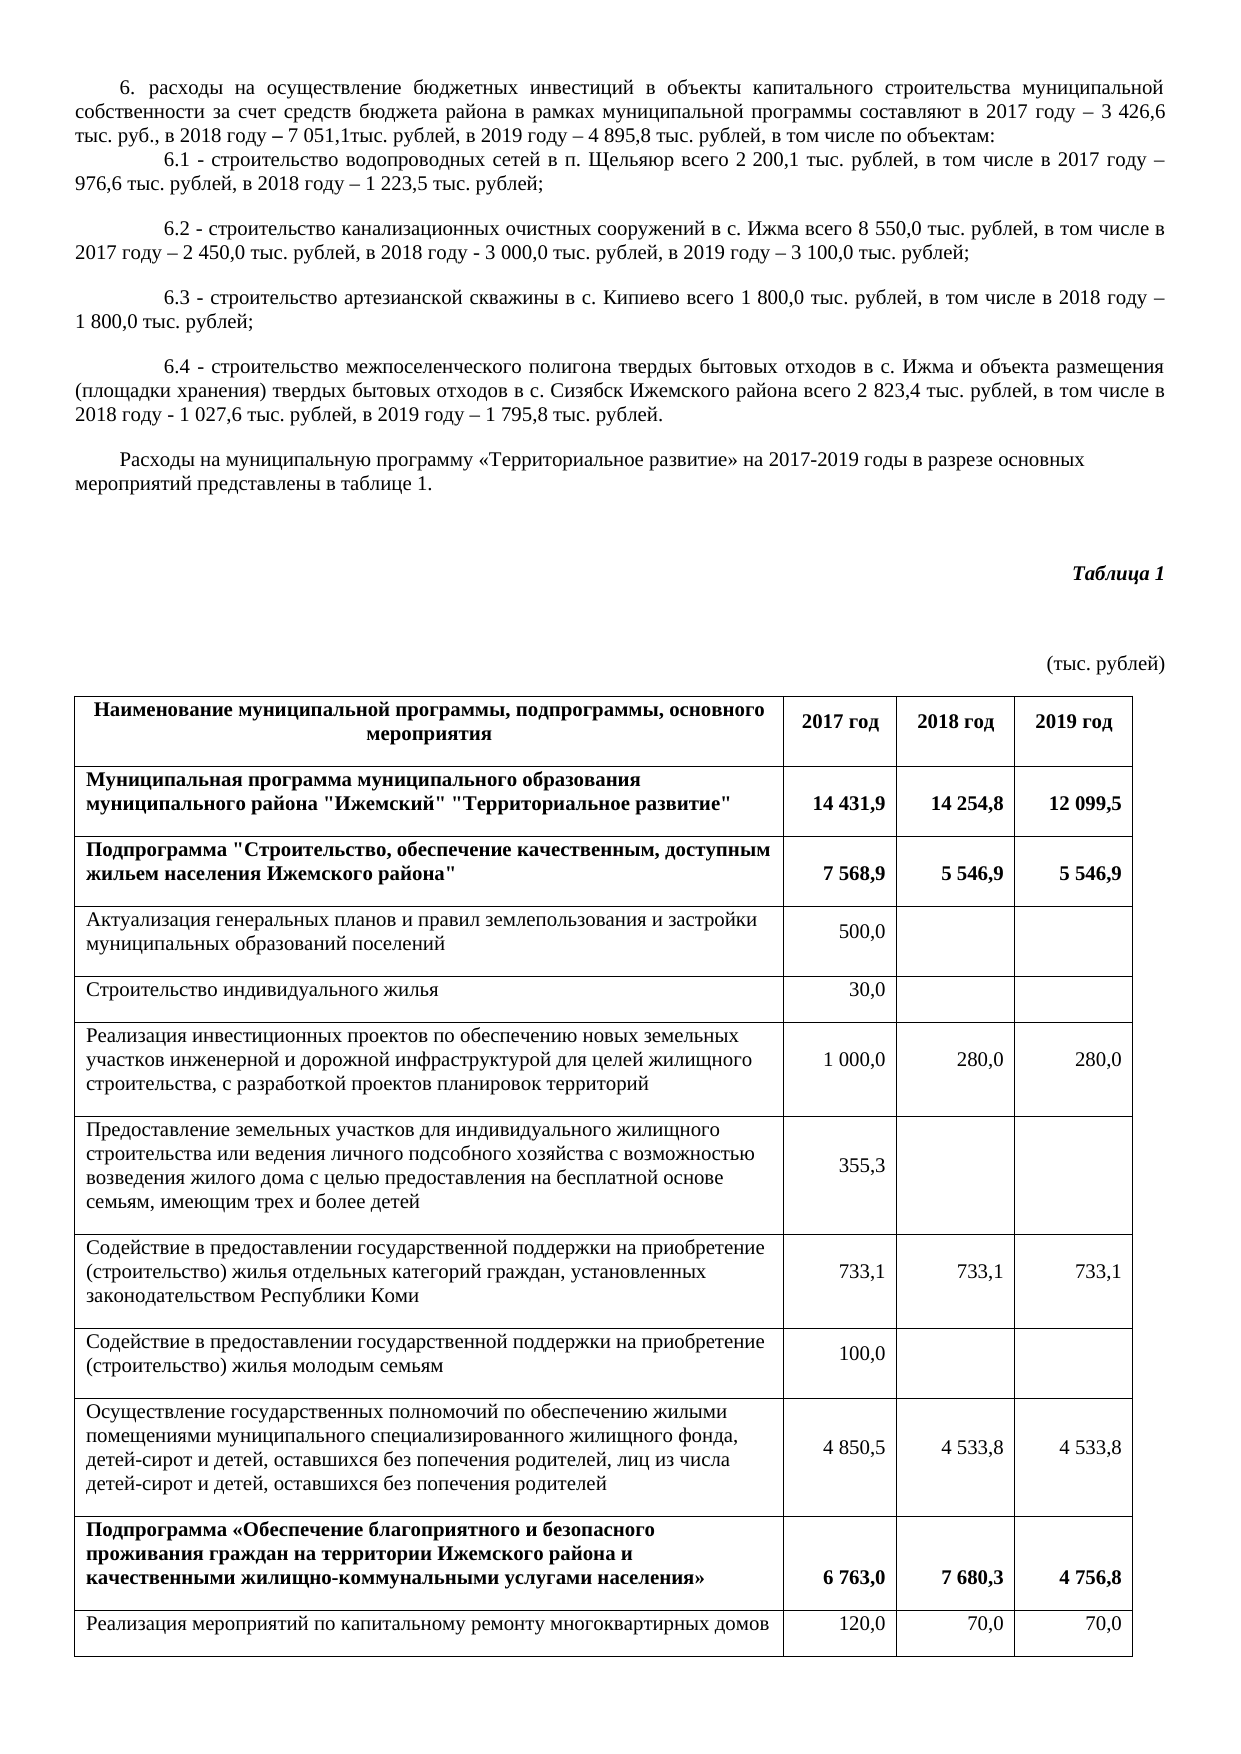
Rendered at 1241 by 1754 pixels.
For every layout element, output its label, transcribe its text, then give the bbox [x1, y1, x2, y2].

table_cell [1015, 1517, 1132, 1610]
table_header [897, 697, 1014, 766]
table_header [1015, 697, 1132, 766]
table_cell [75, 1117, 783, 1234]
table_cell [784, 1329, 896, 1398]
text Расходы на муниципальную программу «Территориальное развитие» на 2017-2019 годы в разрезе основных мероприятий представлены в таблице 1. [75, 447, 1165, 495]
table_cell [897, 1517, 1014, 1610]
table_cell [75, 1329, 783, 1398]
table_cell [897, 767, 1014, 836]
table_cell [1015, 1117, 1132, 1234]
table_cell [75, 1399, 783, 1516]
text Таблица 1 [75, 561, 1165, 585]
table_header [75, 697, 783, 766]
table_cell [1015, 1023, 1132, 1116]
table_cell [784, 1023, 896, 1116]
text 6.3 - строительство артезианской скважины в с. Кипиево всего 1 800,0 тыс. рублей, в том числе в 2018 году – 1 800,0 тыс. рублей; [75, 285, 1165, 333]
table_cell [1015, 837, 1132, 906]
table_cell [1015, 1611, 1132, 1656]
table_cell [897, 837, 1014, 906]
list расходы на осуществление бюджетных инвестиций в объекты капитального строительства муниципальной собственности за счет средств бюджета района в рамках муниципальной программы составляют в 2017 году – 3 426,6 тыс. руб., в 2018 году – 7 051,1тыс. рублей, в 2019 году – 4 895,8 тыс. рублей, в том числе по объектам: [75, 75, 1165, 147]
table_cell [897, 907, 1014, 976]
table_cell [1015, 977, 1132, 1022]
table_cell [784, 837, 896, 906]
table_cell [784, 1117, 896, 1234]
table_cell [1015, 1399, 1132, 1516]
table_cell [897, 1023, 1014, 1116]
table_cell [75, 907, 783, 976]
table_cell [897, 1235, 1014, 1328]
text 6.4 - строительство межпоселенческого полигона твердых бытовых отходов в с. Ижма и объекта размещения (площадки хранения) твердых бытовых отходов в с. Сизябск Ижемского района всего 2 823,4 тыс. рублей, в том числе в 2018 году - 1 027,6 тыс. рублей, в 2019 году – 1 795,8 тыс. рублей. [75, 354, 1165, 426]
text 6.2 - строительство канализационных очистных сооружений в с. Ижма всего 8 550,0 тыс. рублей, в том числе в 2017 году – 2 450,0 тыс. рублей, в 2018 году - 3 000,0 тыс. рублей, в 2019 году – 3 100,0 тыс. рублей; [75, 216, 1165, 264]
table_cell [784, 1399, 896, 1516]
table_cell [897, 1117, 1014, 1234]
text 6.1 - строительство водопроводных сетей в п. Щельяюр всего 2 200,1 тыс. рублей, в том числе в 2017 году – 976,6 тыс. рублей, в 2018 году – 1 223,5 тыс. рублей; [75, 147, 1165, 195]
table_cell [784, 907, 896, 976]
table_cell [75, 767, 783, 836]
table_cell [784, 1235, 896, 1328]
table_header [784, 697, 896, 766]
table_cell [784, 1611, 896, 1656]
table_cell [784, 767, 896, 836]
text (тыс. рублей) [75, 651, 1165, 675]
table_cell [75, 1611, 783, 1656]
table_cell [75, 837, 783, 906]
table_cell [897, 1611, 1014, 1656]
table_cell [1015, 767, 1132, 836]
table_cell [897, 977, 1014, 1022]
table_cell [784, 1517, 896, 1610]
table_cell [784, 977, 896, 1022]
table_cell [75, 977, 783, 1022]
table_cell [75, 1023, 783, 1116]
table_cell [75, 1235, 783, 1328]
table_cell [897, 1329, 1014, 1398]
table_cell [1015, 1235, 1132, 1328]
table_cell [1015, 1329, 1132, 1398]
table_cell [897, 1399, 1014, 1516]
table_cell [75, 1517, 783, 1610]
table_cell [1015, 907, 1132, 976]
